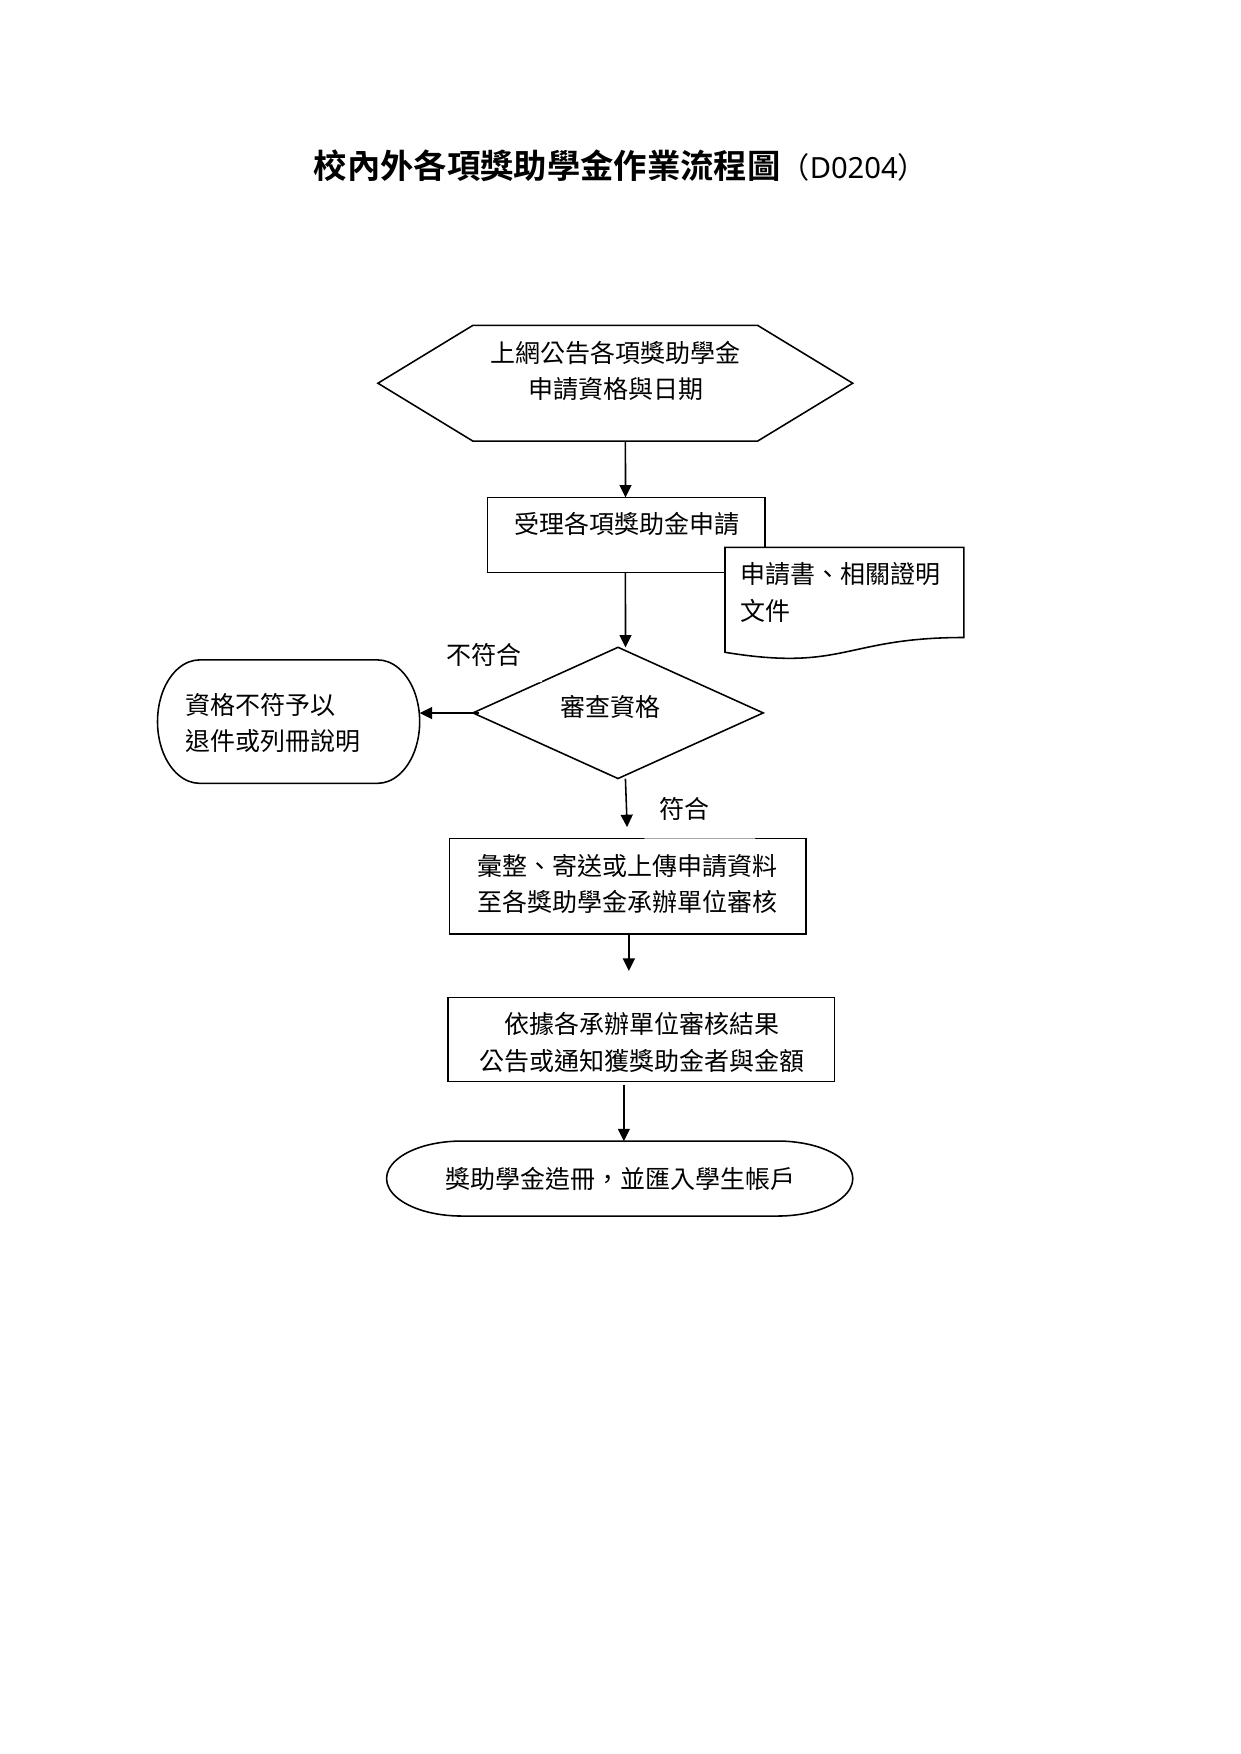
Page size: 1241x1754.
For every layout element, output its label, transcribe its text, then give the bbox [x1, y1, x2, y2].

text 校內外各項獎助學金作業流程圖（D0204） [148, 127, 1092, 202]
